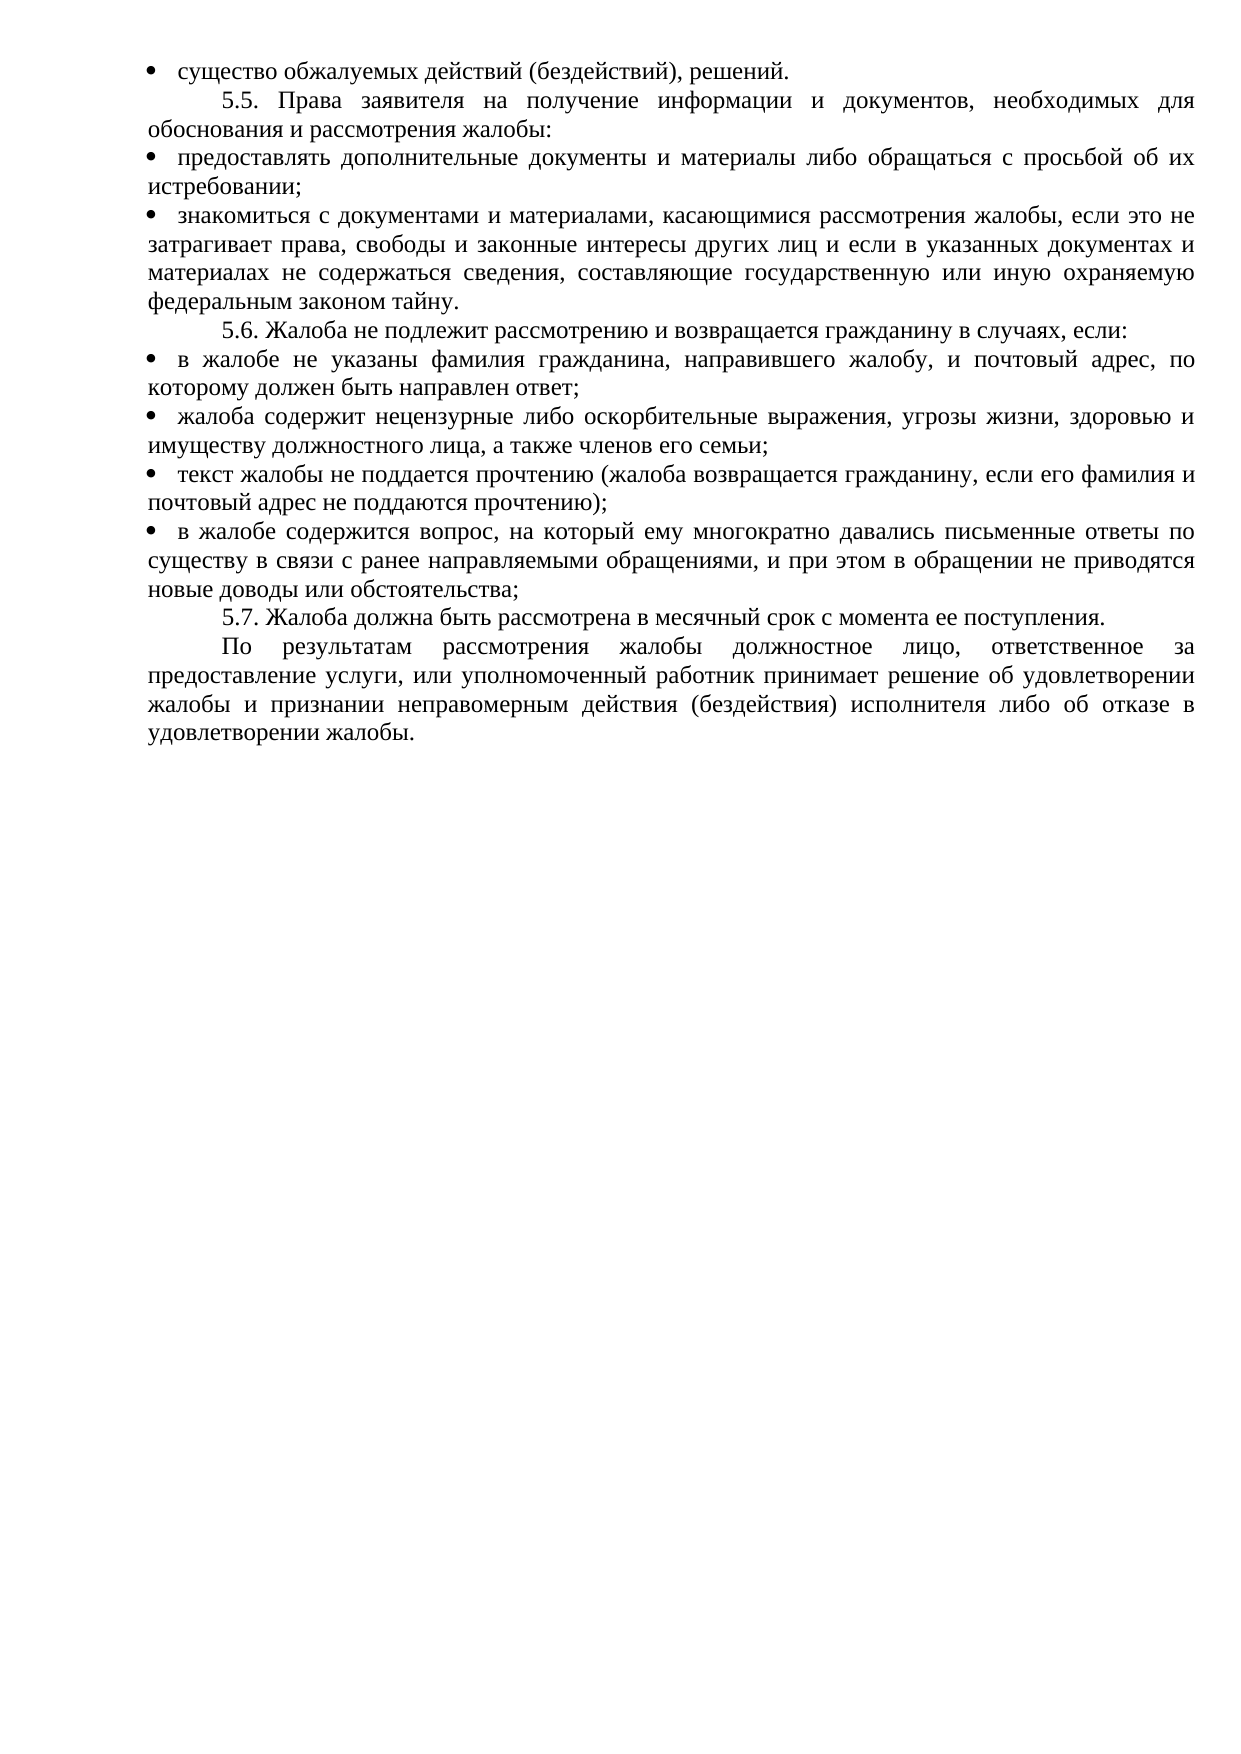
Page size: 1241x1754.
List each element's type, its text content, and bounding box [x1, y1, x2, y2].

list предоставлять дополнительные документы и материалы либо обращаться с просьбой об их истребовании; [147, 142, 1196, 200]
text 5.7. Жалоба должна быть рассмотрена в месячный срок с момента ее поступления. [148, 602, 1196, 631]
text 5.5. Права заявителя на получение информации и документов, необходимых для обоснования и рассмотрения жалобы: [148, 85, 1196, 142]
list в жалобе содержится вопрос, на который ему многократно давались письменные ответы по существу в связи с ранее направляемыми обращениями, и при этом в обращении не приводятся новые доводы или обстоятельства; [147, 516, 1196, 602]
list в жалобе не указаны фамилия гражданина, направившего жалобу, и почтовый адрес, по которому должен быть направлен ответ; [147, 344, 1196, 401]
text По результатам рассмотрения жалобы должностное лицо, ответственное за предоставление услуги, или уполномоченный работник принимает решение об удовлетворении жалобы и признании неправомерным действия (бездействия) исполнителя либо об отказе в удовлетворении жалобы. [148, 631, 1196, 746]
list жалоба содержит нецензурные либо оскорбительные выражения, угрозы жизни, здоровью и имуществу должностного лица, а также членов его семьи; [147, 401, 1196, 459]
text 5.6. Жалоба не подлежит рассмотрению и возвращается гражданину в случаях, если: [148, 315, 1196, 344]
list существо обжалуемых действий (бездействий), решений. [147, 56, 1196, 85]
list знакомиться с документами и материалами, касающимися рассмотрения жалобы, если это не затрагивает права, свободы и законные интересы других лиц и если в указанных документах и материалах не содержаться сведения, составляющие государственную или иную охраняемую федеральным законом тайну. [147, 200, 1196, 315]
list текст жалобы не поддается прочтению (жалоба возвращается гражданину, если его фамилия и почтовый адрес не поддаются прочтению); [147, 459, 1196, 516]
